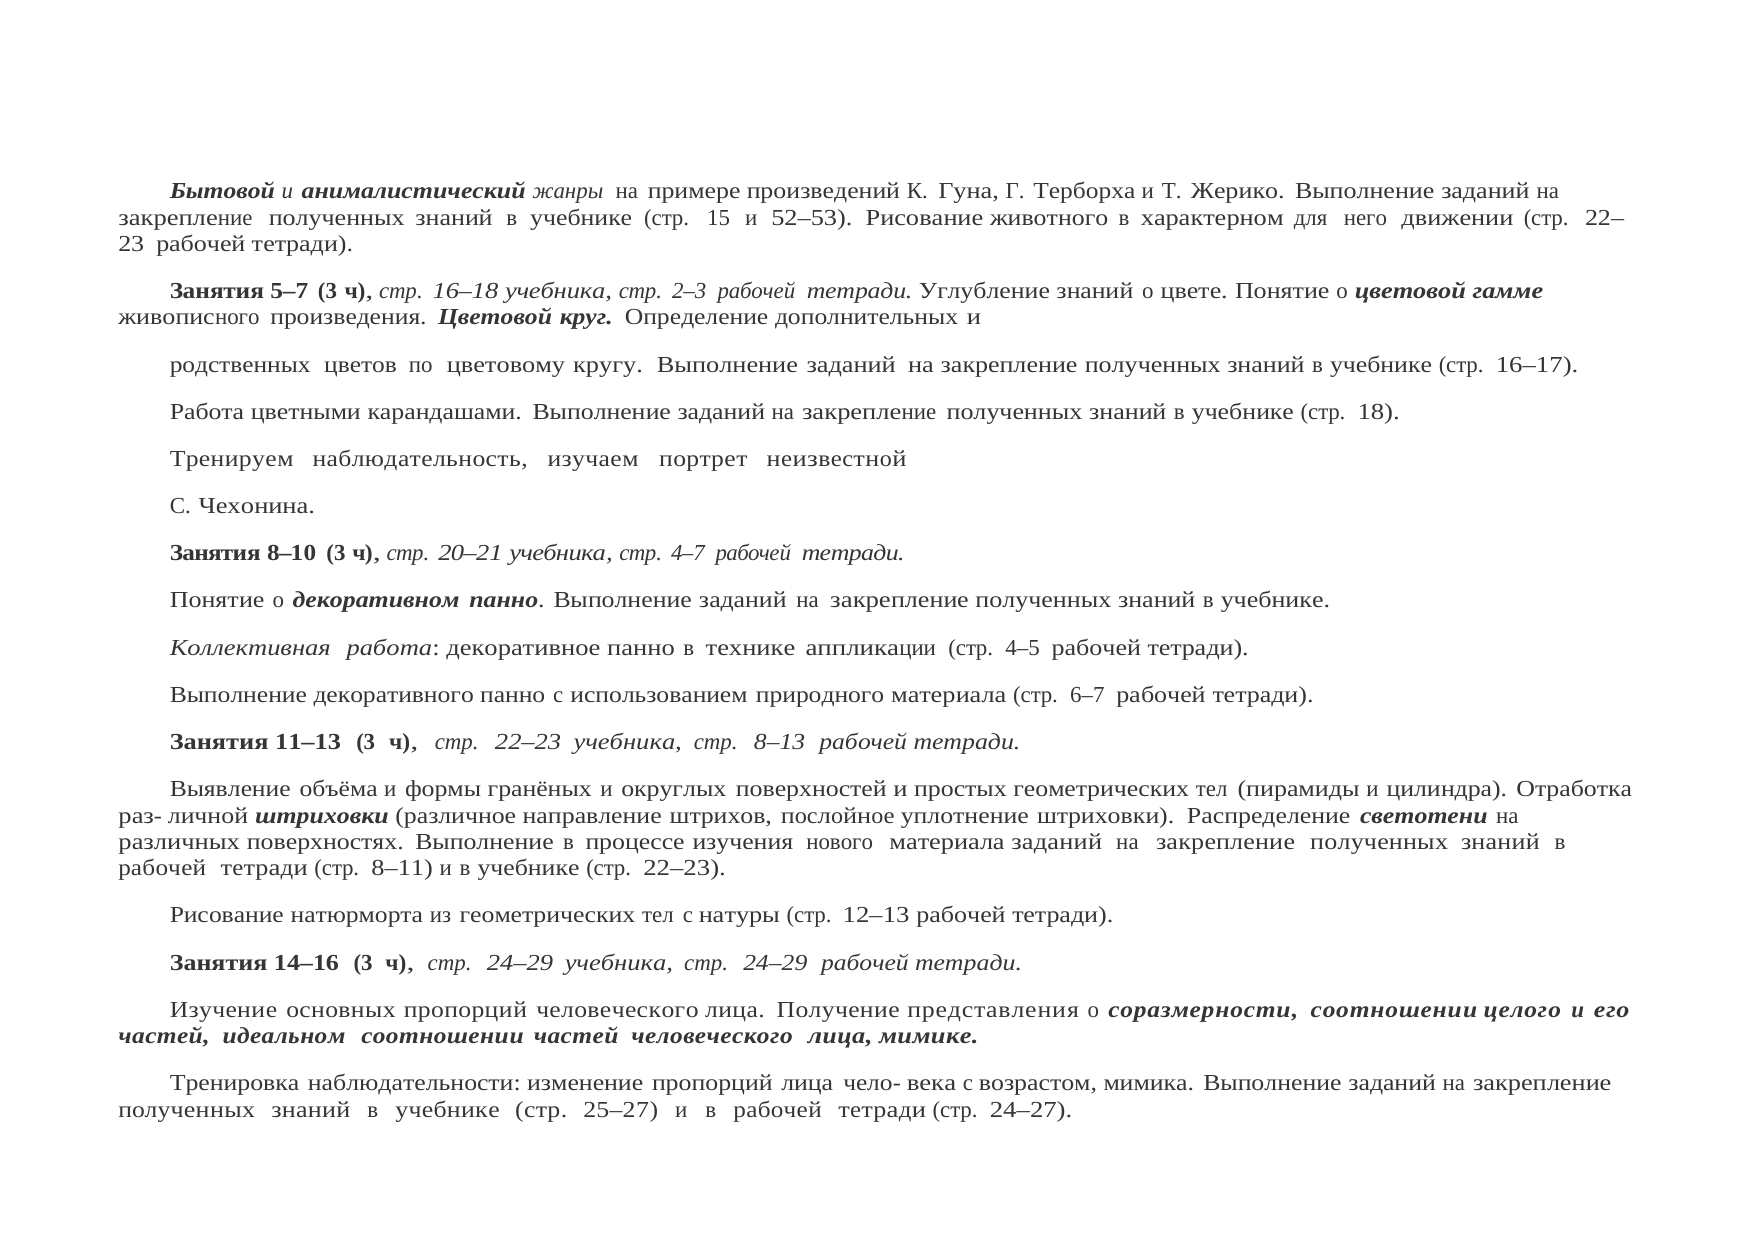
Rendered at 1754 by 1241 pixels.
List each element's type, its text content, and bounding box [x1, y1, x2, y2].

text Коллективная работа: декоративное панно в технике аппликации (стр. 4–5 рабочей тетради). [118, 634, 1636, 660]
text Занятия 5–7 (3 ч), стр. 16–18 учебника, стр. 2–3 рабочей тетради. Углубление знаний о цвете. Понятие о цветовой гамме живописного произведения. Цветовой круг. Определение дополнительных и [118, 277, 1636, 330]
text Выявление объёма и формы гранёных и округлых поверхностей и простых геометрических тел (пирамиды и цилиндра). Отработка раз- личной штриховки (различное направление штрихов, послойное уплотнение штриховки). Распределение светотени на различных поверхностях. Выполнение в процессе изучения нового материала заданий на закрепление полученных знаний в рабочей тетради (стр. 8–11) и в учебнике (стр. 22–23). [118, 775, 1636, 881]
text Бытовой и анималистический жанры на примере произведений К. Гуна, Г. Терборха и Т. Жерико. Выполнение заданий на закрепление полученных знаний в учебнике (стр. 15 и 52–53). Рисование животного в характерном для него движении (стр. 22–23 рабочей тетради). [118, 177, 1636, 256]
text Тренируем наблюдательность, изучаем портрет неизвестной [118, 445, 1636, 471]
text Занятия 8–10 (3 ч), стр. 20–21 учебника, стр. 4–7 рабочей тетради. [118, 539, 1636, 566]
text Занятия 11–13 (3 ч), стр. 22–23 учебника, стр. 8–13 рабочей тетради. [118, 728, 1636, 754]
text Выполнение декоративного панно с использованием природного материала (стр. 6–7 рабочей тетради). [118, 681, 1636, 707]
text Работа цветными карандашами. Выполнение заданий на закрепление полученных знаний в учебнике (стр. 18). [118, 398, 1636, 424]
text родственных цветов по цветовому кругу. Выполнение заданий на закрепление полученных знаний в учебнике (стр. 16–17). [118, 351, 1636, 377]
text Рисование натюрморта из геометрических тел с натуры (стр. 12–13 рабочей тетради). [118, 902, 1636, 928]
text Занятия 14–16 (3 ч), стр. 24–29 учебника, стр. 24–29 рабочей тетради. [118, 949, 1636, 975]
text Тренировка наблюдательности: изменение пропорций лица чело- века с возрастом, мимика. Выполнение заданий на закрепление полученных знаний в учебнике (стр. 25–27) и в рабочей тетради (стр. 24–27). [118, 1069, 1636, 1122]
text Понятие о декоративном панно. Выполнение заданий на закрепление полученных знаний в учебнике. [118, 587, 1636, 613]
text Изучение основных пропорций человеческого лица. Получение представления о соразмерности, соотношении целого и его частей, идеальном соотношении частей человеческого лица, мимике. [118, 996, 1636, 1049]
text С. Чехонина. [118, 492, 1636, 518]
